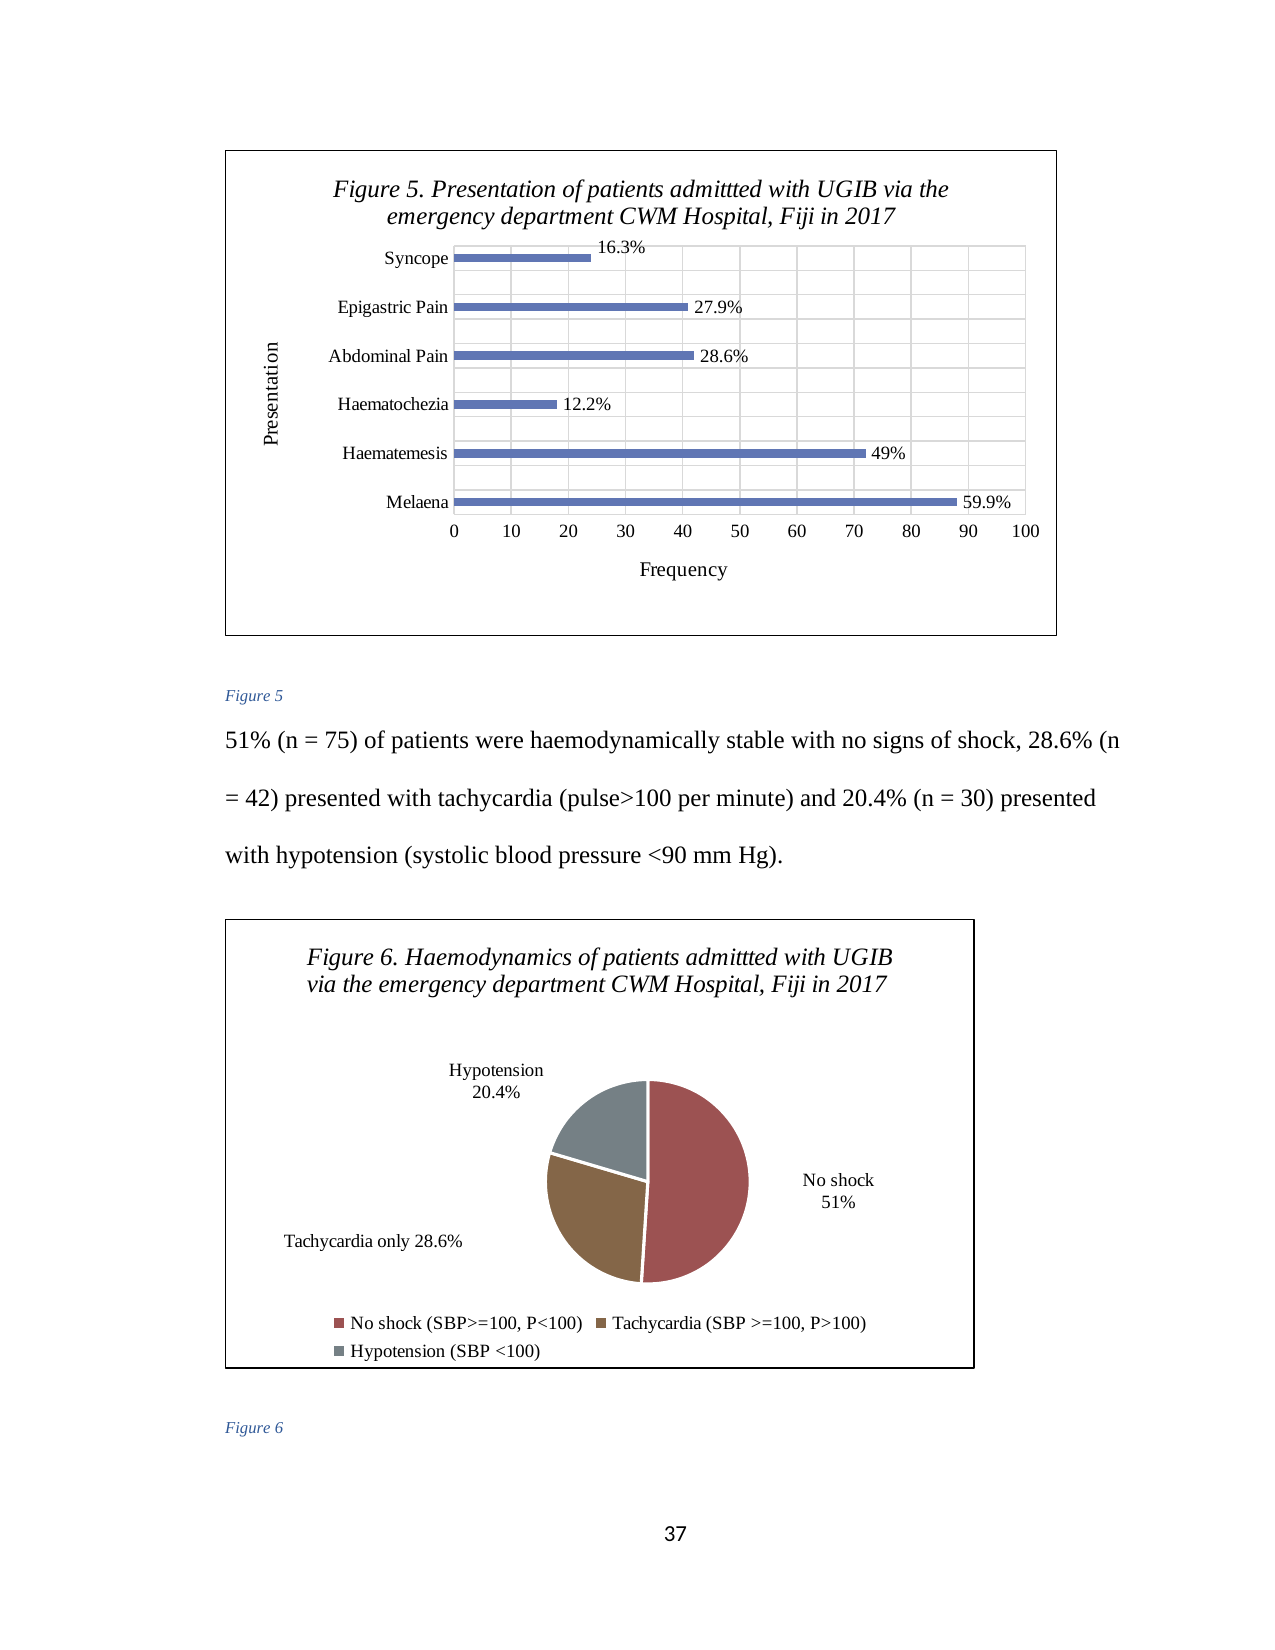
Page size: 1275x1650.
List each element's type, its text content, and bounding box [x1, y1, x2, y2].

text Figure 5 [225, 686, 1125, 705]
text Figure 6 [225, 1418, 1125, 1437]
text 51% (n = 75) of patients were haemodynamically stable with no signs of shock, 28.6% (n = 42) presented with tachycardia (pulse>100 per minute) and 20.4% (n = 30) presented with hypotension (systolic blood pressure <90 mm Hg). [225, 726, 1125, 869]
